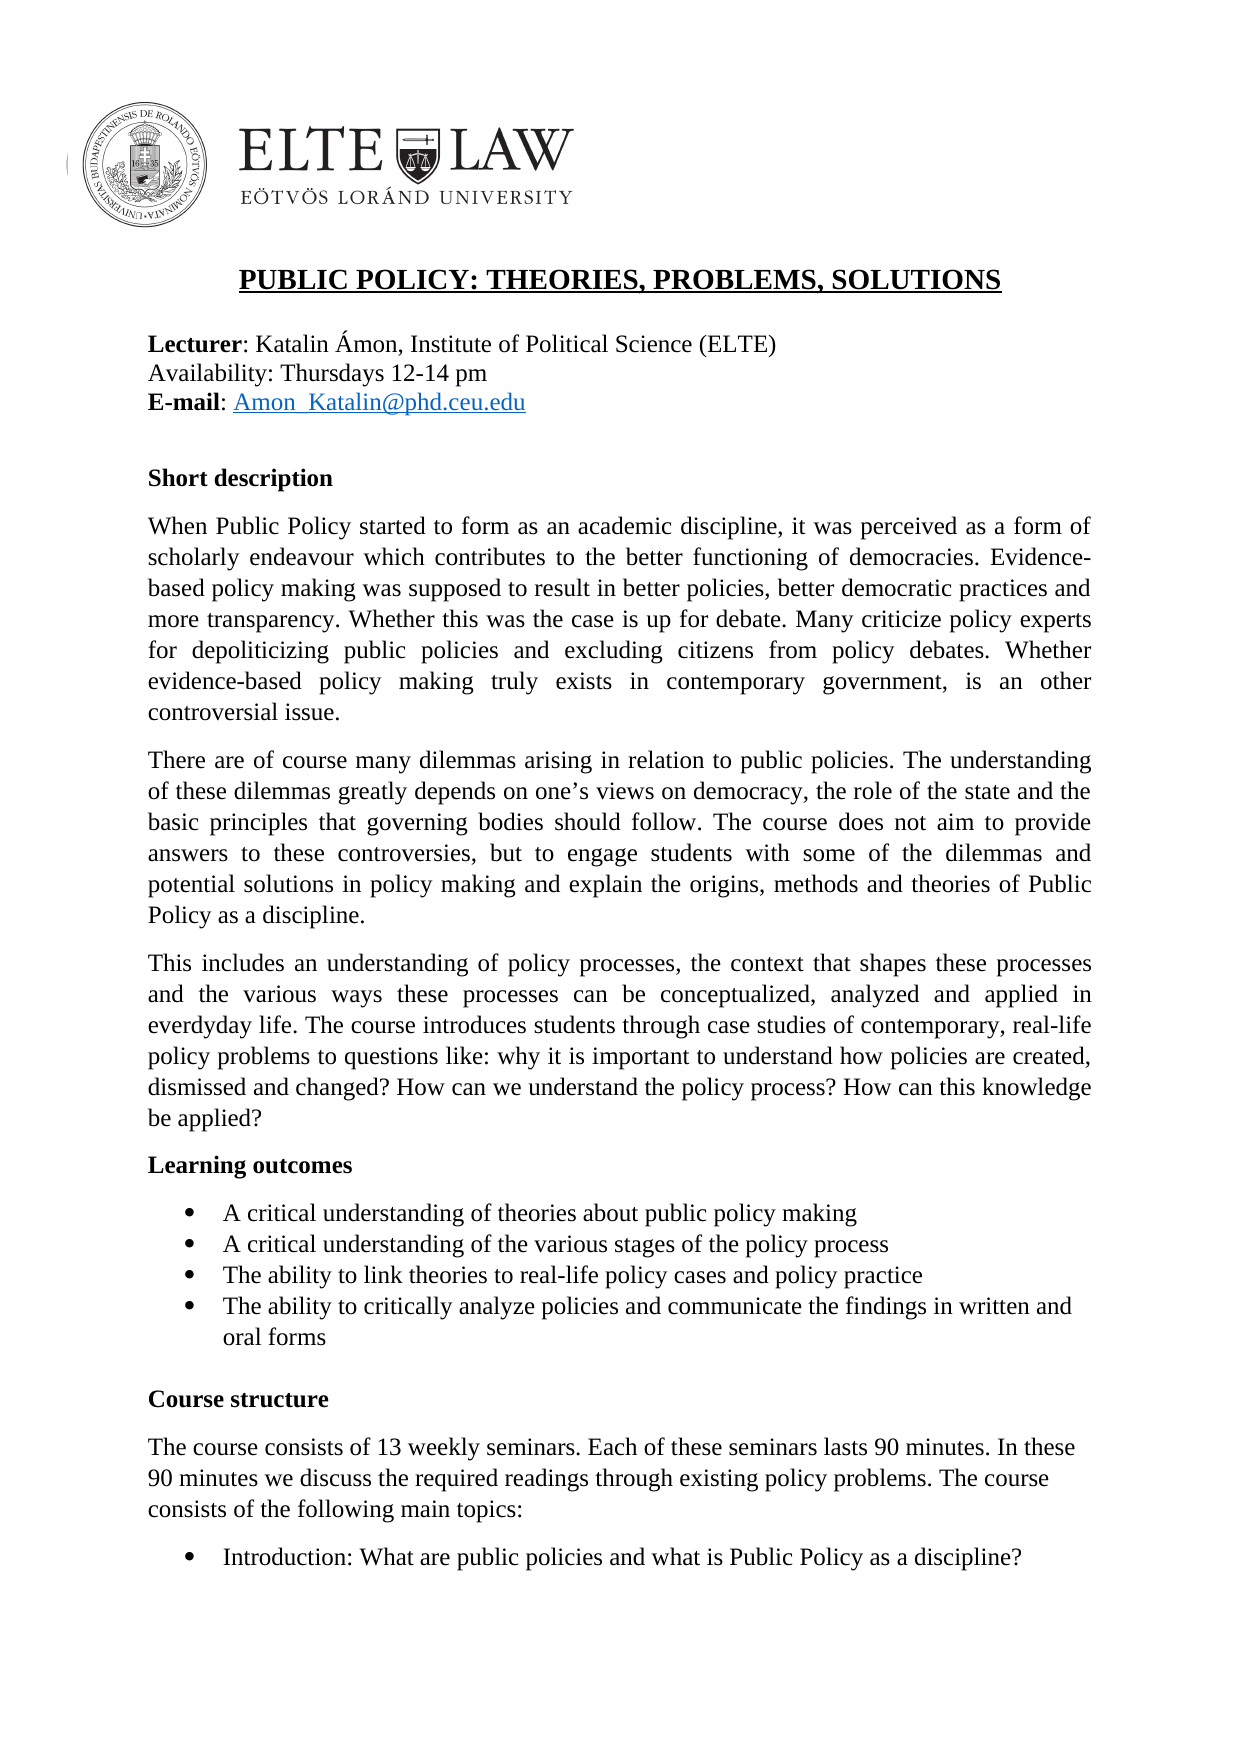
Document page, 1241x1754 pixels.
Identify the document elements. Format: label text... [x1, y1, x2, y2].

text Lecturer: Katalin Ámon, Institute of Political Science (ELTE) [148, 329, 1093, 358]
text Availability: Thursdays 12-14 pm [148, 358, 1093, 387]
text When Public Policy started to form as an academic discipline, it was perceived as a form of scholarly endeavour which contributes to the better functioning of democracies. Evidence-based policy making was supposed to result in better policies, better democratic practices and more transparency. Whether this was the case is up for debate. Many criticize policy experts for depoliticizing public policies and excluding citizens from policy debates. Whether evidence-based policy making truly exists in contemporary government, is an other controversial issue. [148, 511, 1093, 726]
text This includes an understanding of policy processes, the context that shapes these processes and the various ways these processes can be conceptualized, analyzed and applied in everdyday life. The course introduces students through case studies of contemporary, real-life policy problems to questions like: why it is important to understand how policies are created, dismissed and changed? How can we understand the policy process? How can this knowledge be applied? [148, 948, 1093, 1132]
text Learning outcomes [148, 1151, 1093, 1179]
picture [51, 92, 580, 232]
text The course consists of 13 weekly seminars. Each of these seminars lasts 90 minutes. In these 90 minutes we discuss the required readings through existing policy problems. The course consists of the following main topics: [148, 1432, 1093, 1523]
list A critical understanding of the various stages of the policy process [185, 1229, 1093, 1258]
list The ability to link theories to real-life policy cases and policy practice [185, 1260, 1093, 1289]
text E-mail: Amon_Katalin@phd.ceu.edu [148, 387, 1093, 415]
list Introduction: What are public policies and what is Public Policy as a discipline? [185, 1542, 1093, 1571]
list A critical understanding of theories about public policy making [185, 1198, 1093, 1227]
list The ability to critically analyze policies and communicate the findings in written and oral forms [185, 1291, 1093, 1351]
text There are of course many dilemmas arising in relation to public policies. The understanding of these dilemmas greatly depends on one’s views on democracy, the role of the state and the basic principles that governing bodies should follow. The course does not aim to provide answers to these controversies, but to engage students with some of the dilemmas and potential solutions in policy making and explain the origins, methods and theories of Public Policy as a discipline. [148, 745, 1093, 929]
text Short description [148, 463, 1093, 492]
text Course structure [148, 1384, 1093, 1413]
text PUBLIC POLICY: THEORIES, PROBLEMS, SOLUTIONS [148, 262, 1093, 296]
